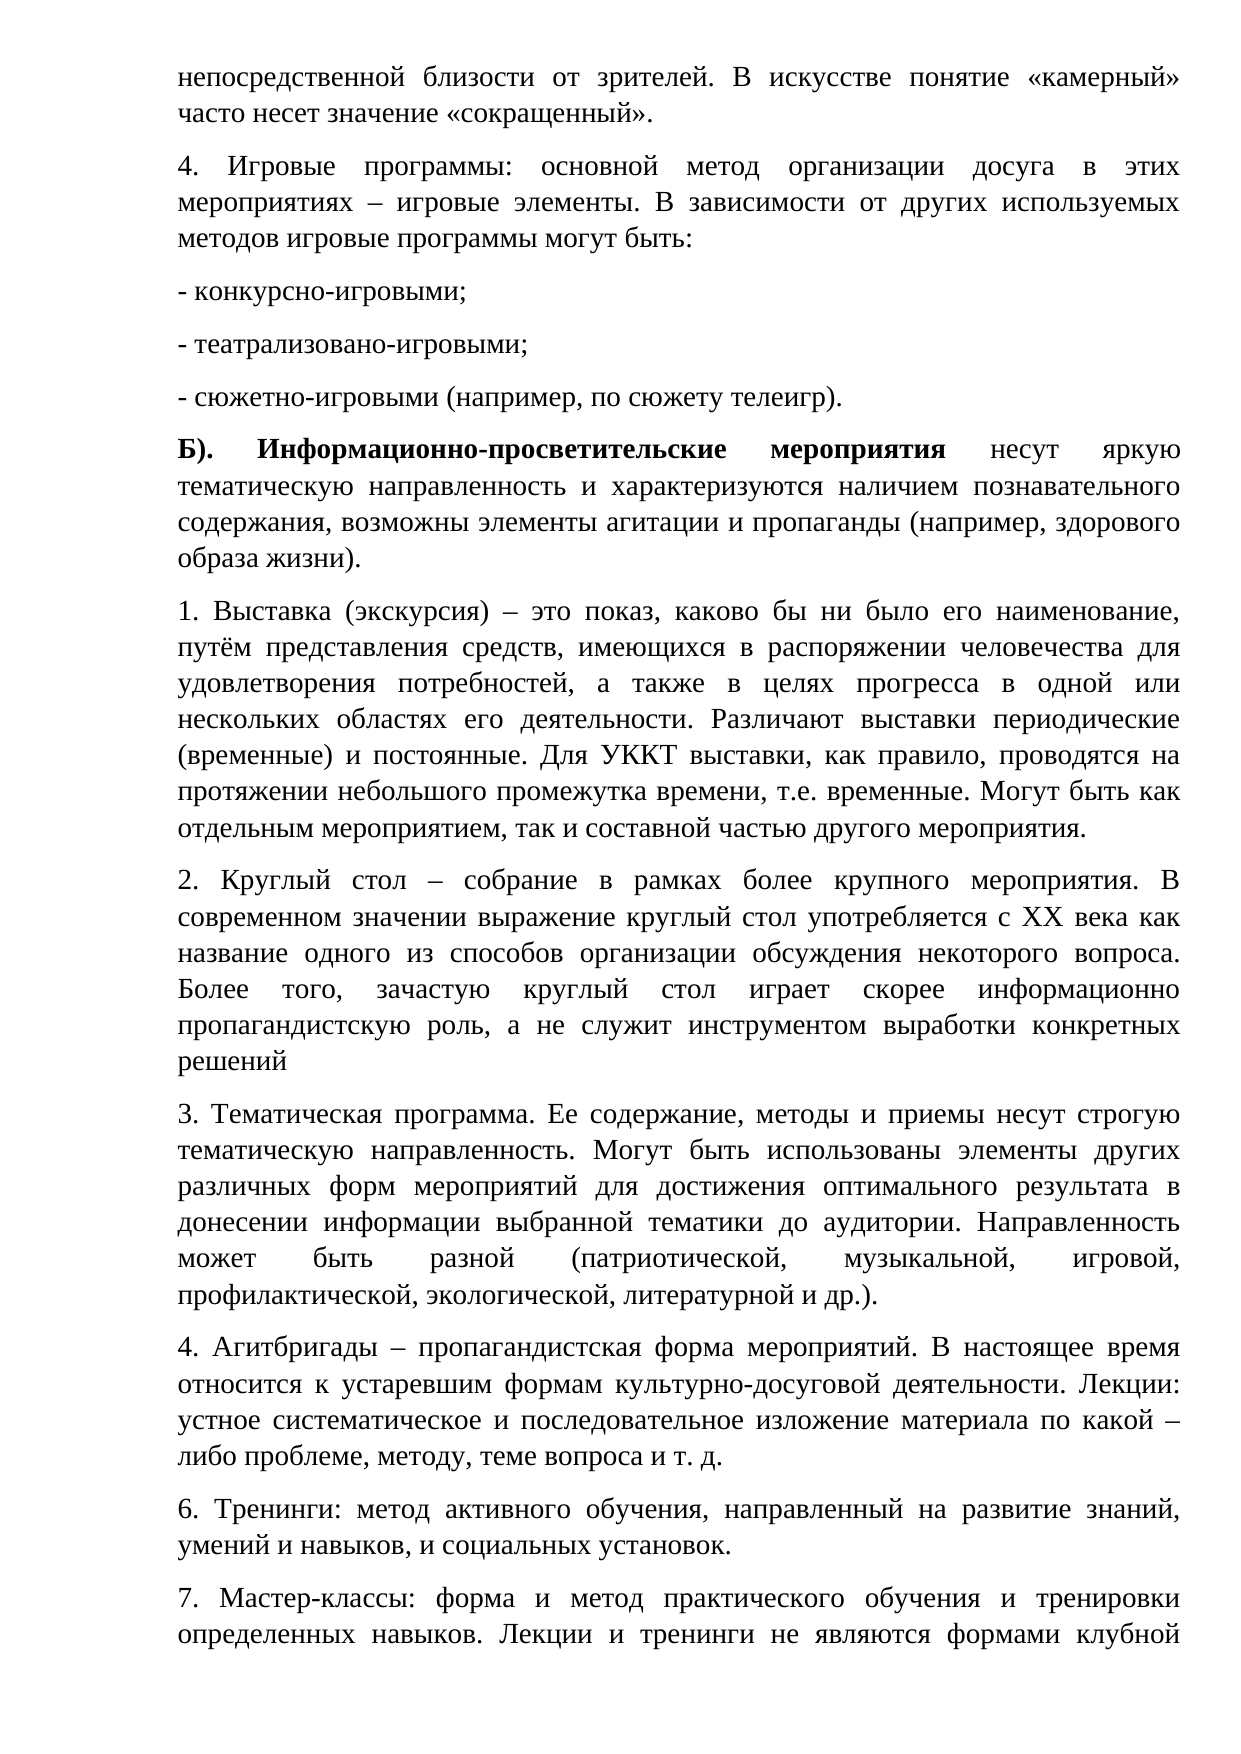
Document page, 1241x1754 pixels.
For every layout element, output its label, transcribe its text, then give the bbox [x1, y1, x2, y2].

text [177, 59, 1181, 129]
text - конкурсно-игровыми; [177, 273, 1181, 307]
text Б). Информационно-просветительские мероприятия несут яркую тематическую направленность и характеризуются наличием познавательного содержания, возможны элементы агитации и пропаганды (например, здорового образа жизни). [177, 432, 1181, 573]
text - театрализовано-игровыми; [177, 326, 1181, 359]
text 2. Круглый стол – собрание в рамках более крупного мероприятия. В современном значении выражение круглый стол употребляется с XX века как название одного из способов организации обсуждения некоторого вопроса. Более того, зачастую круглый стол играет скорее информационно пропагандистскую роль, а не служит инструментом выработки конкретных решений [177, 862, 1181, 1077]
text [177, 1580, 1181, 1649]
text 1. Выставка (экскурсия) – это показ, каково бы ни было его наименование, путём представления средств, имеющихся в распоряжении человечества для удовлетворения потребностей, а также в целях прогресса в одной или нескольких областях его деятельности. Различают выставки периодические (временные) и постоянные. Для УККТ выставки, как правило, проводятся на протяжении небольшого промежутка времени, т.е. временные. Могут быть как отдельным мероприятием, так и составной частью другого мероприятия. [177, 593, 1181, 843]
text 4. Игровые программы: основной метод организации досуга в этих мероприятиях – игровые элементы. В зависимости от других используемых методов игровые программы могут быть: [177, 148, 1181, 254]
text 6. Тренинги: метод активного обучения, направленный на развитие знаний, умений и навыков, и социальных установок. [177, 1491, 1181, 1561]
text 3. Тематическая программа. Ее содержание, методы и приемы несут строгую тематическую направленность. Могут быть использованы элементы других различных форм мероприятий для достижения оптимального результата в донесении информации выбранной тематики до аудитории. Направленность может быть разной (патриотической, музыкальной, игровой, профилактической, экологической, литературной и др.). [177, 1096, 1181, 1310]
text - сюжетно-игровыми (например, по сюжету телеигр). [177, 379, 1181, 412]
text 4. Агитбригады – пропагандистская форма мероприятий. В настоящее время относится к устаревшим формам культурно-досуговой деятельности. Лекции: устное систематическое и последовательное изложение материала по какой – либо проблеме, методу, теме вопроса и т. д. [177, 1329, 1181, 1472]
